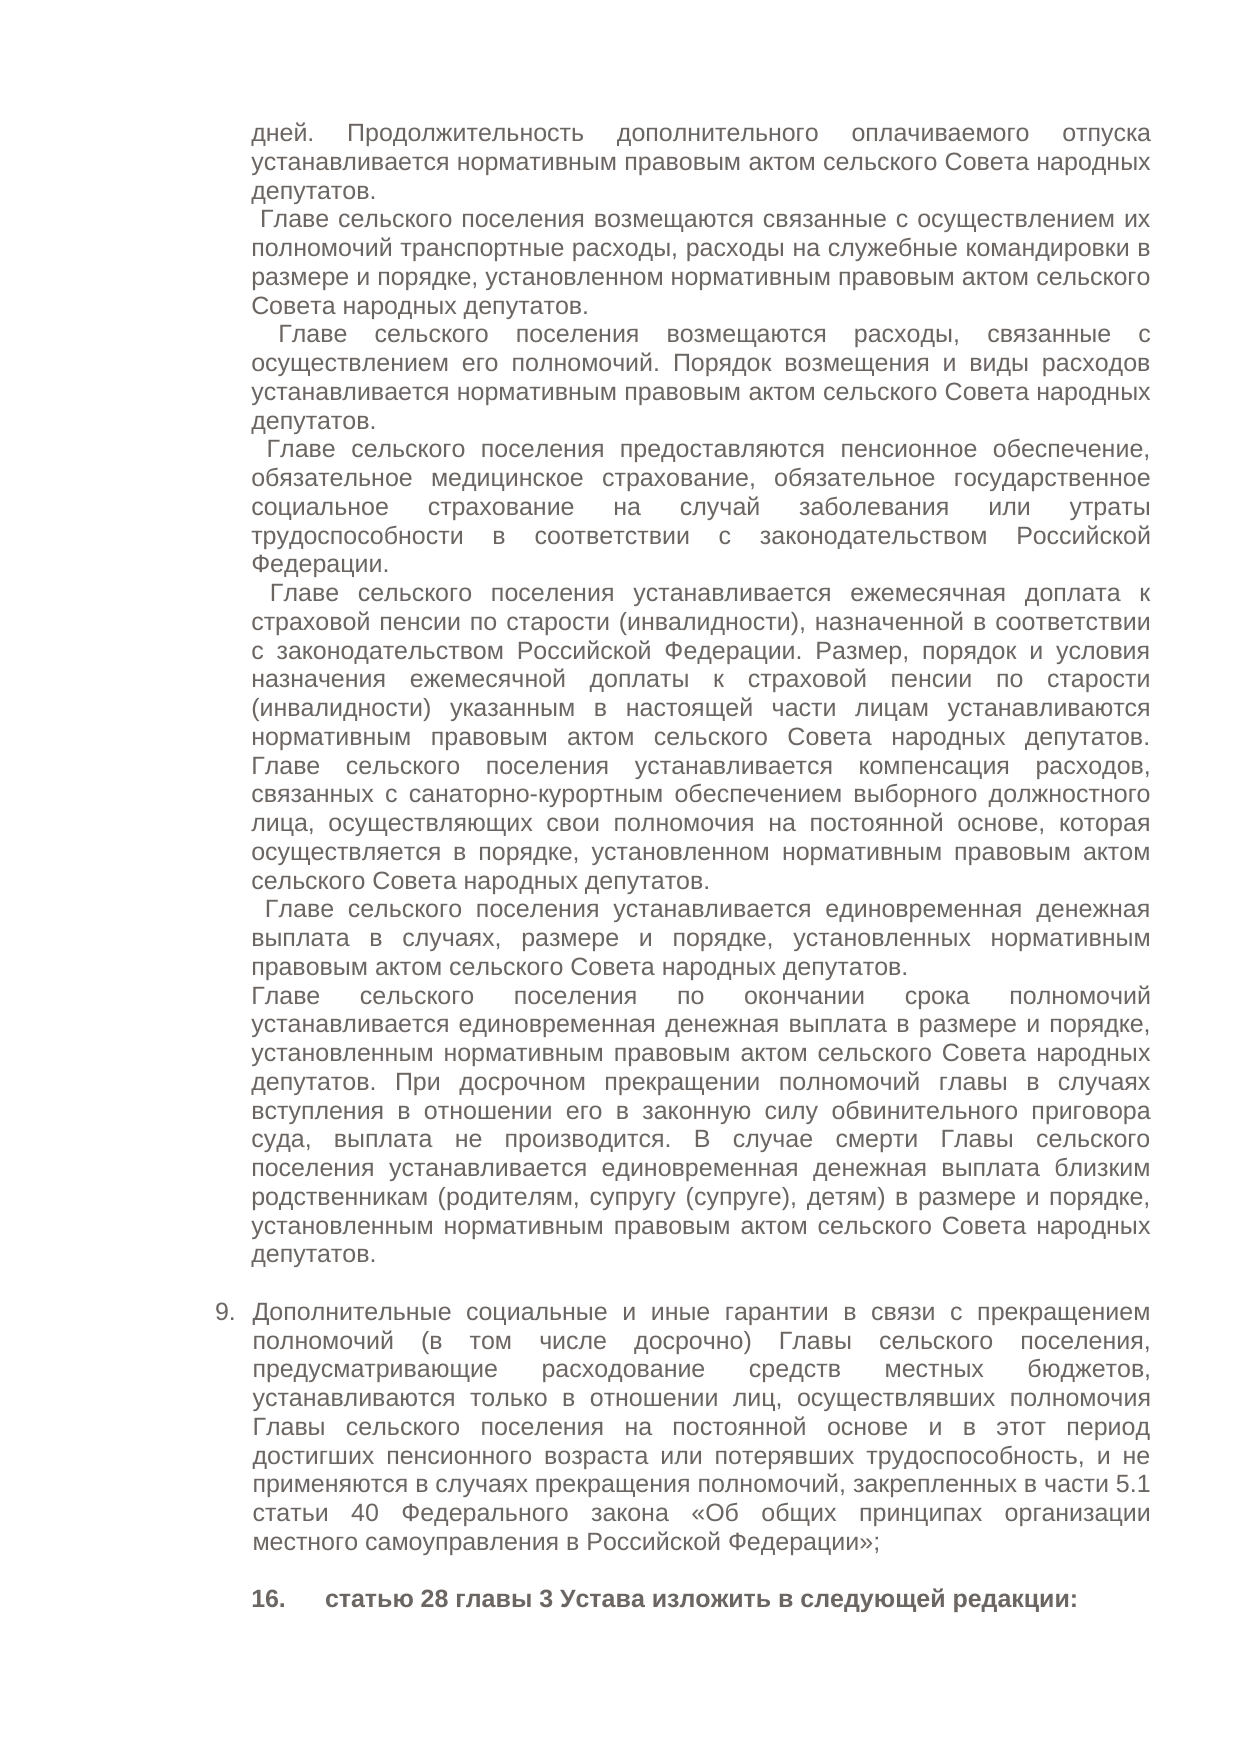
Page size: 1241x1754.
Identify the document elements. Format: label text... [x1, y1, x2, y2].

text Главе сельского поселения по окончании срока полномочий устанавливается единовременная денежная выплата в размере и порядке, установленным нормативным правовым актом сельского Совета народных депутатов. При досрочном прекращении полномочий главы в случаях вступления в отношении его в законную силу обвинительного приговора суда, выплата не производится. В случае смерти Главы сельского поселения устанавливается единовременная денежная выплата близким родственникам (родителям, супругу (супруге), детям) в размере и порядке, установленным нормативным правовым актом сельского Совета народных депутатов. [251, 981, 1152, 1268]
text Главе сельского поселения устанавливается единовременная денежная выплата в случаях, размере и порядке, установленных нормативным правовым актом сельского Совета народных депутатов. [251, 894, 1152, 981]
list Дополнительные социальные и иные гарантии в связи с прекращением полномочий (в том числе досрочно) Главы сельского поселения, предусматривающие расходование средств местных бюджетов, устанавливаются только в отношении лиц, осуществлявших полномочия Главы сельского поселения на постоянной основе и в этот период достигших пенсионного возраста или потерявших трудоспособность, и не применяются в случаях прекращения полномочий, закрепленных в части 5.1 статьи 40 Федерального закона «Об общих принципах организации местного самоуправления в Российской Федерации»; [215, 1297, 1152, 1556]
text Главе сельского поселения устанавливается ежемесячная доплата к страховой пенсии по старости (инвалидности), назначенной в соответствии с законодательством Российской Федерации. Размер, порядок и условия назначения ежемесячной доплаты к страховой пенсии по старости (инвалидности) указанным в настоящей части лицам устанавливаются нормативным правовым актом сельского Совета народных депутатов. Главе сельского поселения устанавливается компенсация расходов, связанных с санаторно-курортным обеспечением выборного должностного лица, осуществляющих свои полномочия на постоянной основе, которая осуществляется в порядке, установленном нормативным правовым актом сельского Совета народных депутатов. [251, 578, 1152, 894]
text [251, 118, 1152, 204]
text Главе сельского поселения предоставляются пенсионное обеспечение, обязательное медицинское страхование, обязательное государственное социальное страхование на случай заболевания или утраты трудоспособности в соответствии с законодательством Российской Федерации. [251, 434, 1152, 578]
text Главе сельского поселения возмещаются связанные с осуществлением их полномочий транспортные расходы, расходы на служебные командировки в размере и порядке, установленном нормативным правовым актом сельского Совета народных депутатов. [251, 204, 1152, 319]
list статью 28 главы 3 Устава изложить в следующей редакции: [251, 1584, 1152, 1613]
text Главе сельского поселения возмещаются расходы, связанные с осуществлением его полномочий. Порядок возмещения и виды расходов устанавливается нормативным правовым актом сельского Совета народных депутатов. [251, 319, 1152, 434]
